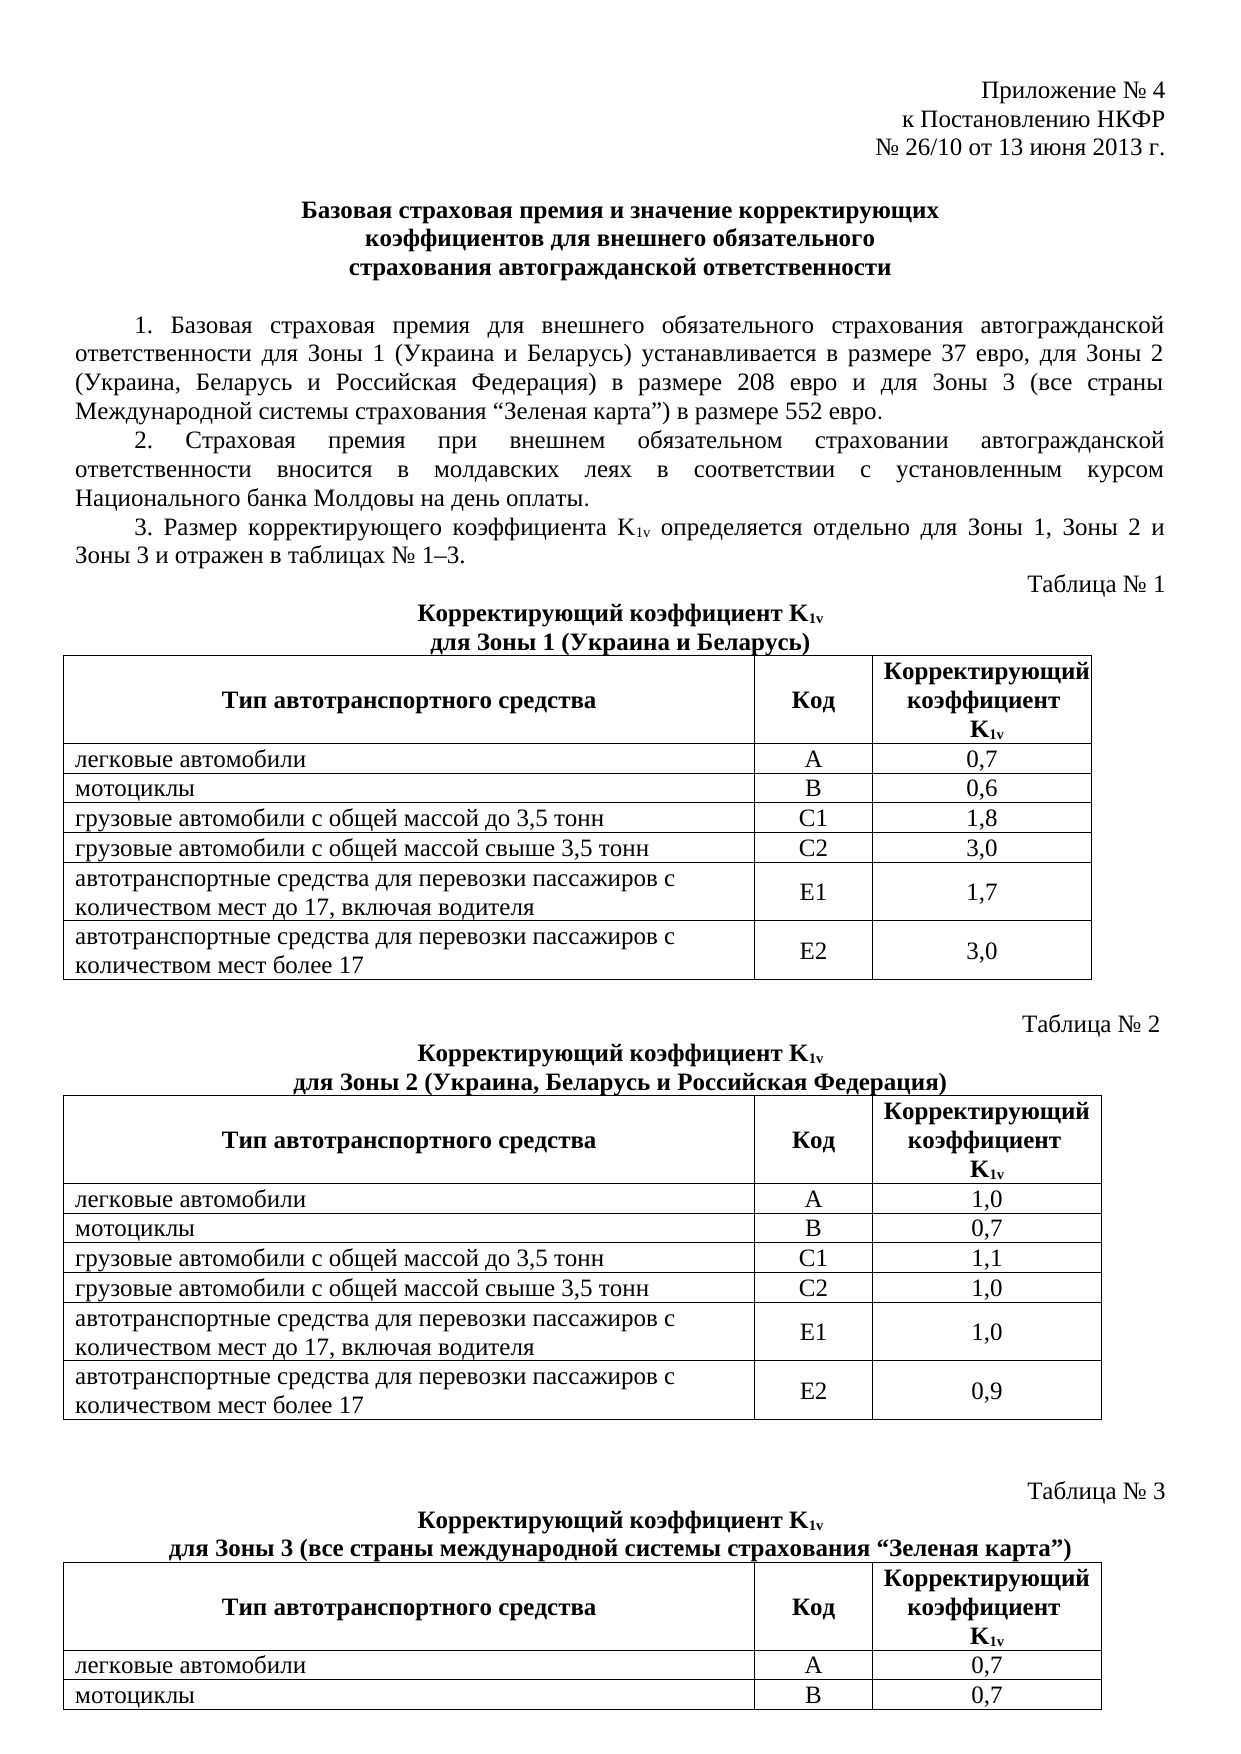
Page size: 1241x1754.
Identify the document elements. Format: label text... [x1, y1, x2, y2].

table_cell 1,0 [873, 1303, 1101, 1360]
table_header Корректирующий коэффициент K1v [873, 1563, 1101, 1649]
table_cell легковые автомобили [64, 1184, 754, 1212]
text Корректирующий коэффициент K1v [75, 1505, 1165, 1533]
text 3. Размер корректирующего коэффициента K1v определяется отдельно для Зоны 1, Зоны 2 и Зоны 3 и отражен в таблицах № 1–3. [75, 512, 1165, 569]
text Корректирующий коэффициент K1v [75, 598, 1165, 627]
table_header Тип автотранспортного средства [64, 1096, 754, 1183]
table_cell B [755, 1680, 872, 1709]
table_cell E1 [755, 863, 872, 920]
table_header Код [755, 1563, 872, 1649]
table_cell грузовые автомобили с общей массой свыше 3,5 тонн [64, 1273, 754, 1302]
text Базовая страховая премия и значение корректирующих [75, 195, 1165, 223]
table_header Тип автотранспортного средства [64, 1563, 754, 1649]
table_cell C2 [755, 1273, 872, 1302]
table_header Код [755, 656, 872, 743]
text коэффициентов для внешнего обязательного [75, 223, 1165, 252]
table_cell E2 [755, 1361, 872, 1419]
text для Зоны 2 (Украина, Беларусь и Российская Федерация) [75, 1067, 1165, 1095]
table_cell 1,0 [873, 1273, 1101, 1302]
text Корректирующий коэффициент K1v [75, 1038, 1165, 1067]
text страхования автогражданской ответственности [75, 252, 1165, 281]
text Таблица № 3 [75, 1476, 1165, 1505]
text Таблица № 2 [75, 1009, 1165, 1038]
text 1. Базовая страховая премия для внешнего обязательного страхования автогражданской ответственности для Зоны 1 (Украина и Беларусь) устанавливается в размере 37 евро, для Зоны 2 (Украина, Беларусь и Российская Федерация) в размере 208 евро и для Зоны 3 (все страны Международной системы страхования “Зеленая карта”) в размере 552 евро. [75, 310, 1165, 425]
text для Зоны 1 (Украина и Беларусь) [75, 627, 1165, 655]
table_cell E2 [755, 921, 872, 979]
table_cell грузовые автомобили с общей массой до 3,5 тонн [64, 803, 754, 832]
table_cell B [755, 1214, 872, 1242]
table_cell B [755, 774, 872, 802]
table_cell 0,9 [873, 1361, 1101, 1419]
table_cell 3,0 [873, 833, 1091, 862]
table_header Корректирующий коэффициент K1v [873, 1096, 1101, 1183]
table_cell легковые автомобили [64, 744, 754, 772]
table_cell A [755, 1651, 872, 1679]
table_cell C1 [755, 803, 872, 832]
table_cell грузовые автомобили с общей массой до 3,5 тонн [64, 1243, 754, 1272]
table_cell C1 [755, 1243, 872, 1272]
table_cell A [755, 1184, 872, 1212]
table_cell 0,6 [873, 774, 1091, 802]
table_cell 0,7 [873, 1214, 1101, 1242]
text № 26/10 от 13 июня 2013 г. [75, 132, 1165, 161]
table_cell 1,8 [873, 803, 1091, 832]
table_cell 0,7 [873, 744, 1091, 772]
table_cell автотранспортные средства для перевозки пассажиров с количеством мест более 17 [64, 921, 754, 979]
text Приложение № 4 [75, 75, 1165, 104]
text для Зоны 3 (все страны международной системы страхования “Зеленая карта”) [75, 1533, 1165, 1562]
table_cell C2 [755, 833, 872, 862]
table_cell 0,7 [873, 1680, 1101, 1709]
table_cell 0,7 [873, 1651, 1101, 1679]
table_header Код [755, 1096, 872, 1183]
table_cell мотоциклы [64, 1214, 754, 1242]
table_cell 3,0 [873, 921, 1091, 979]
table_cell грузовые автомобили с общей массой свыше 3,5 тонн [64, 833, 754, 862]
text 2. Страховая премия при внешнем обязательном страховании автогражданской ответственности вносится в молдавских леях в соответствии с установленным курсом Национального банка Молдовы на день оплаты. [75, 425, 1165, 512]
table_cell 1,1 [873, 1243, 1101, 1272]
table_cell мотоциклы [64, 774, 754, 802]
table_cell 1,7 [873, 863, 1091, 920]
table_cell A [755, 744, 872, 772]
table_cell 1,0 [873, 1184, 1101, 1212]
table_header Тип автотранспортного средства [64, 656, 754, 743]
table_cell автотранспортные средства для перевозки пассажиров с количеством мест более 17 [64, 1361, 754, 1419]
table_cell E1 [755, 1303, 872, 1360]
table_header Корректирующий коэффициент K1v [873, 656, 1091, 743]
table_cell легковые автомобили [64, 1651, 754, 1679]
text к Постановлению НКФР [75, 104, 1165, 132]
text Таблица № 1 [75, 569, 1165, 598]
table_cell мотоциклы [64, 1680, 754, 1709]
table_cell автотранспортные средства для перевозки пассажиров с количеством мест до 17, включая водителя [64, 1303, 754, 1360]
table_cell автотранспортные средства для перевозки пассажиров с количеством мест до 17, включая водителя [64, 863, 754, 920]
